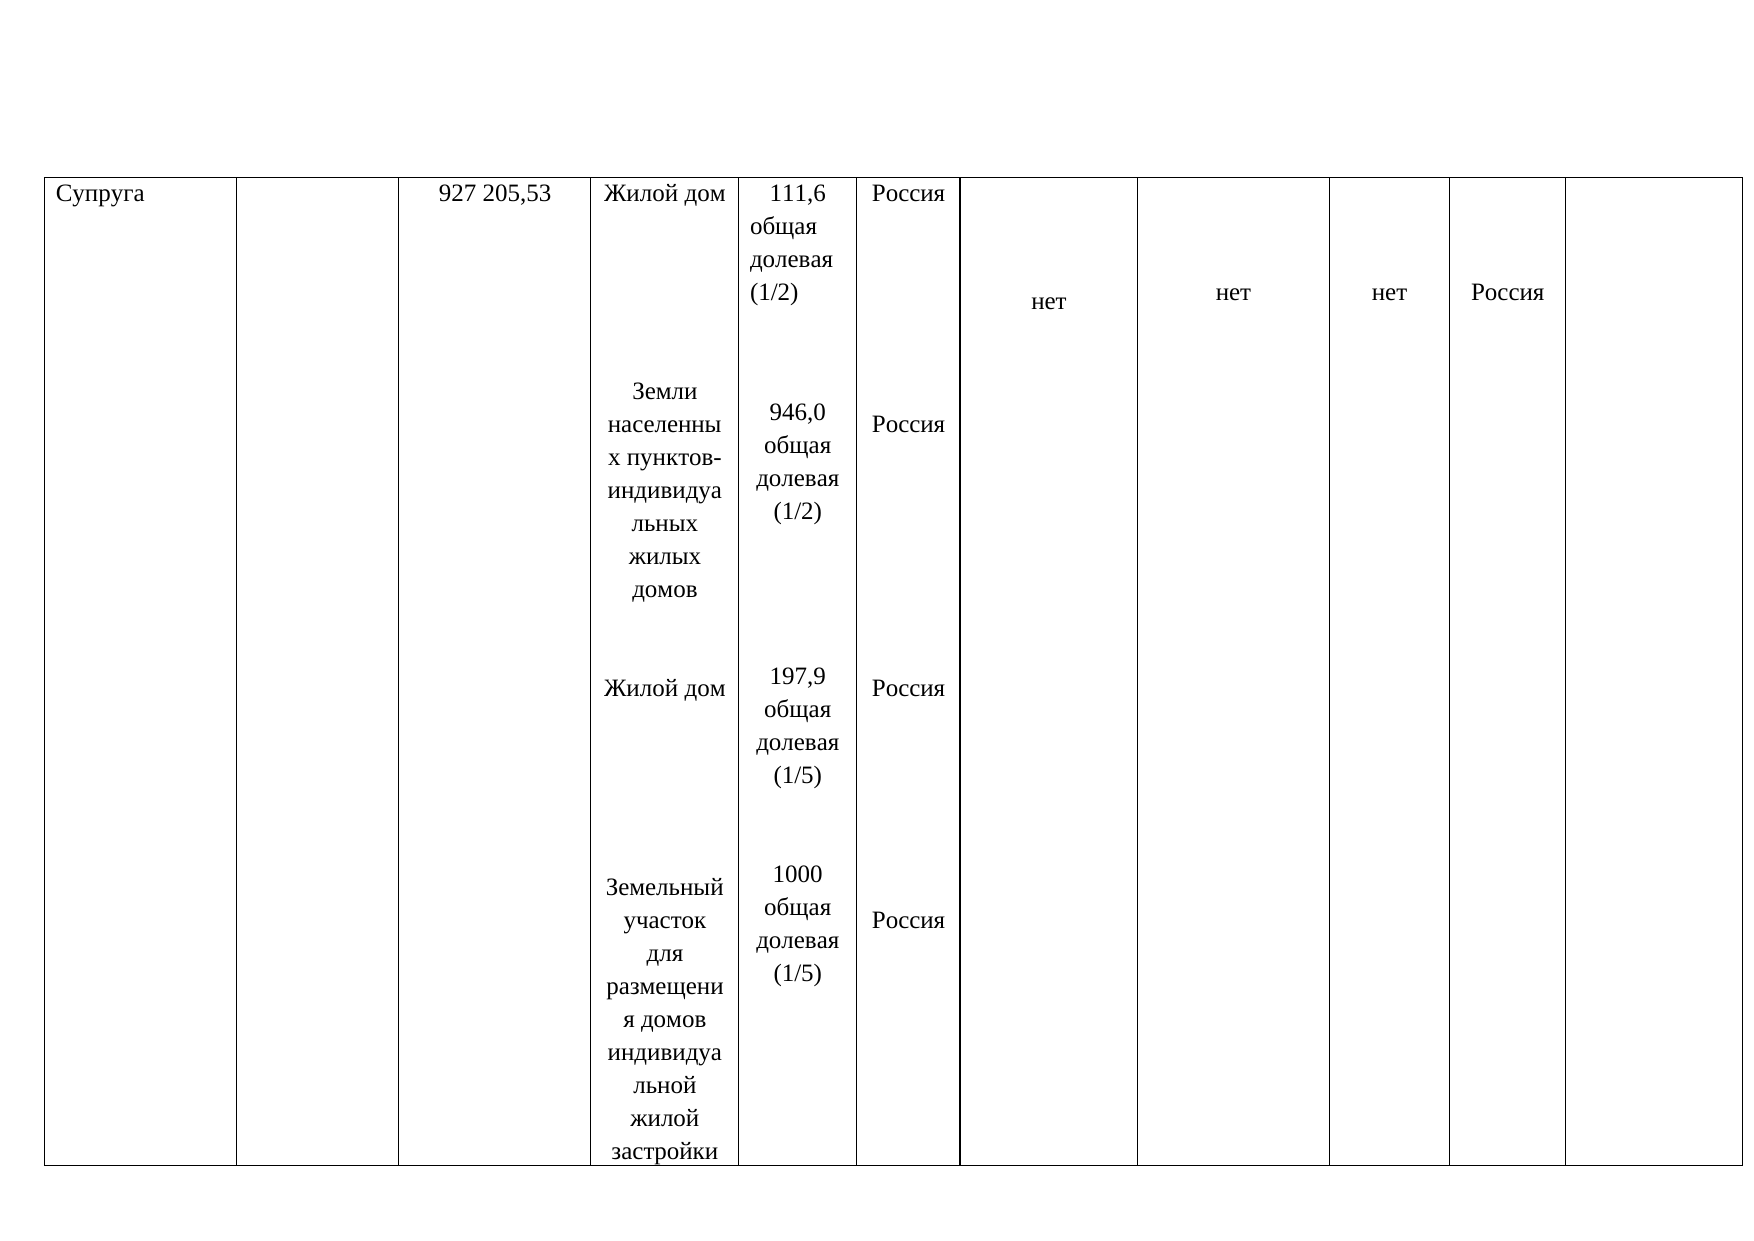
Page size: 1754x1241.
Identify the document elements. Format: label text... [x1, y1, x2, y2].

table_cell [237, 178, 398, 1164]
table_cell нет [1330, 178, 1449, 1164]
table_cell Россия [1450, 178, 1565, 1164]
table_cell Супруга [45, 178, 236, 1164]
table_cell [739, 178, 856, 1164]
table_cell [591, 178, 738, 1164]
table_cell [1566, 178, 1742, 1164]
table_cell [857, 178, 959, 1164]
table_cell нет [961, 178, 1137, 1164]
table_cell нет [1138, 178, 1329, 1164]
table_cell 927 205,53 [399, 178, 590, 1164]
